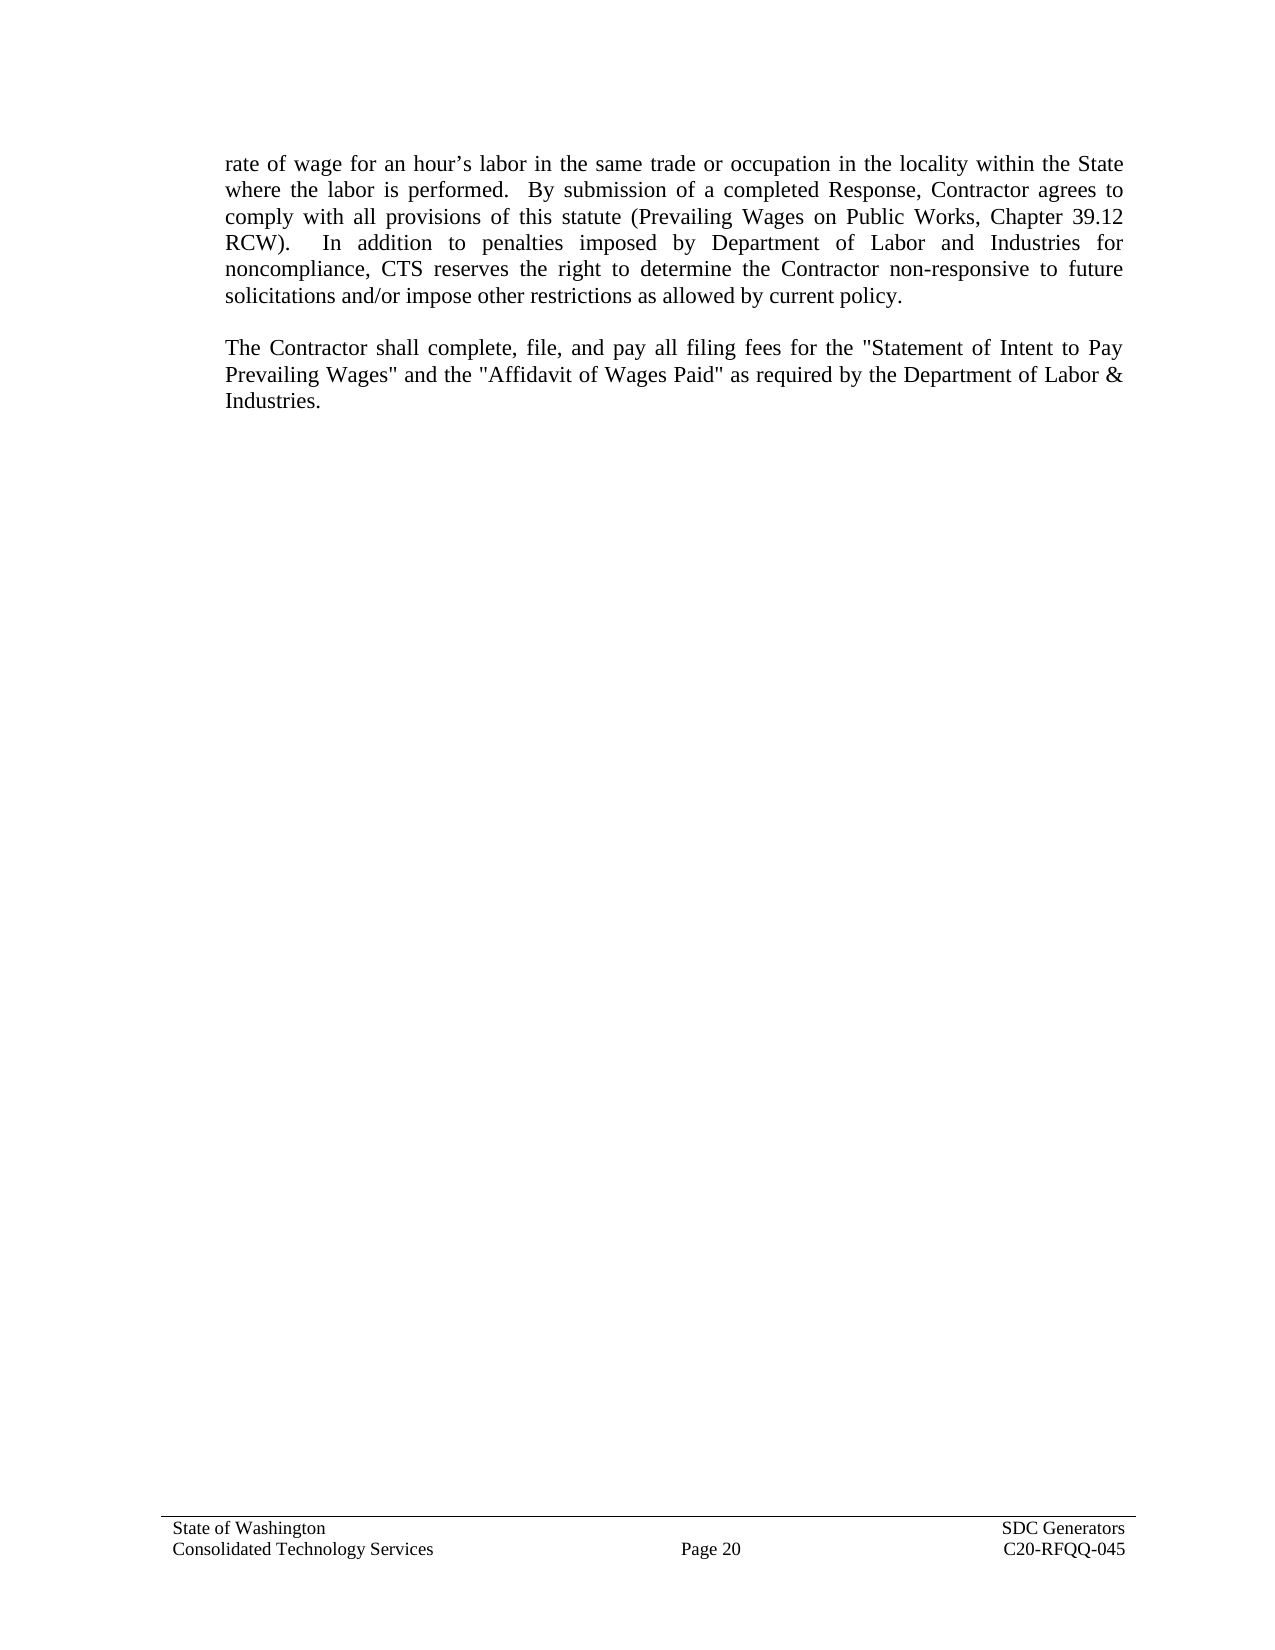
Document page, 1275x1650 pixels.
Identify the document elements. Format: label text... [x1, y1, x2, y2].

text The Contractor shall complete, file, and pay all filing fees for the "Statement of Intent to Pay Prevailing Wages" and the "Affidavit of Wages Paid" as required by the Department of Labor & Industries. [225, 334, 1125, 413]
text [225, 150, 1125, 308]
